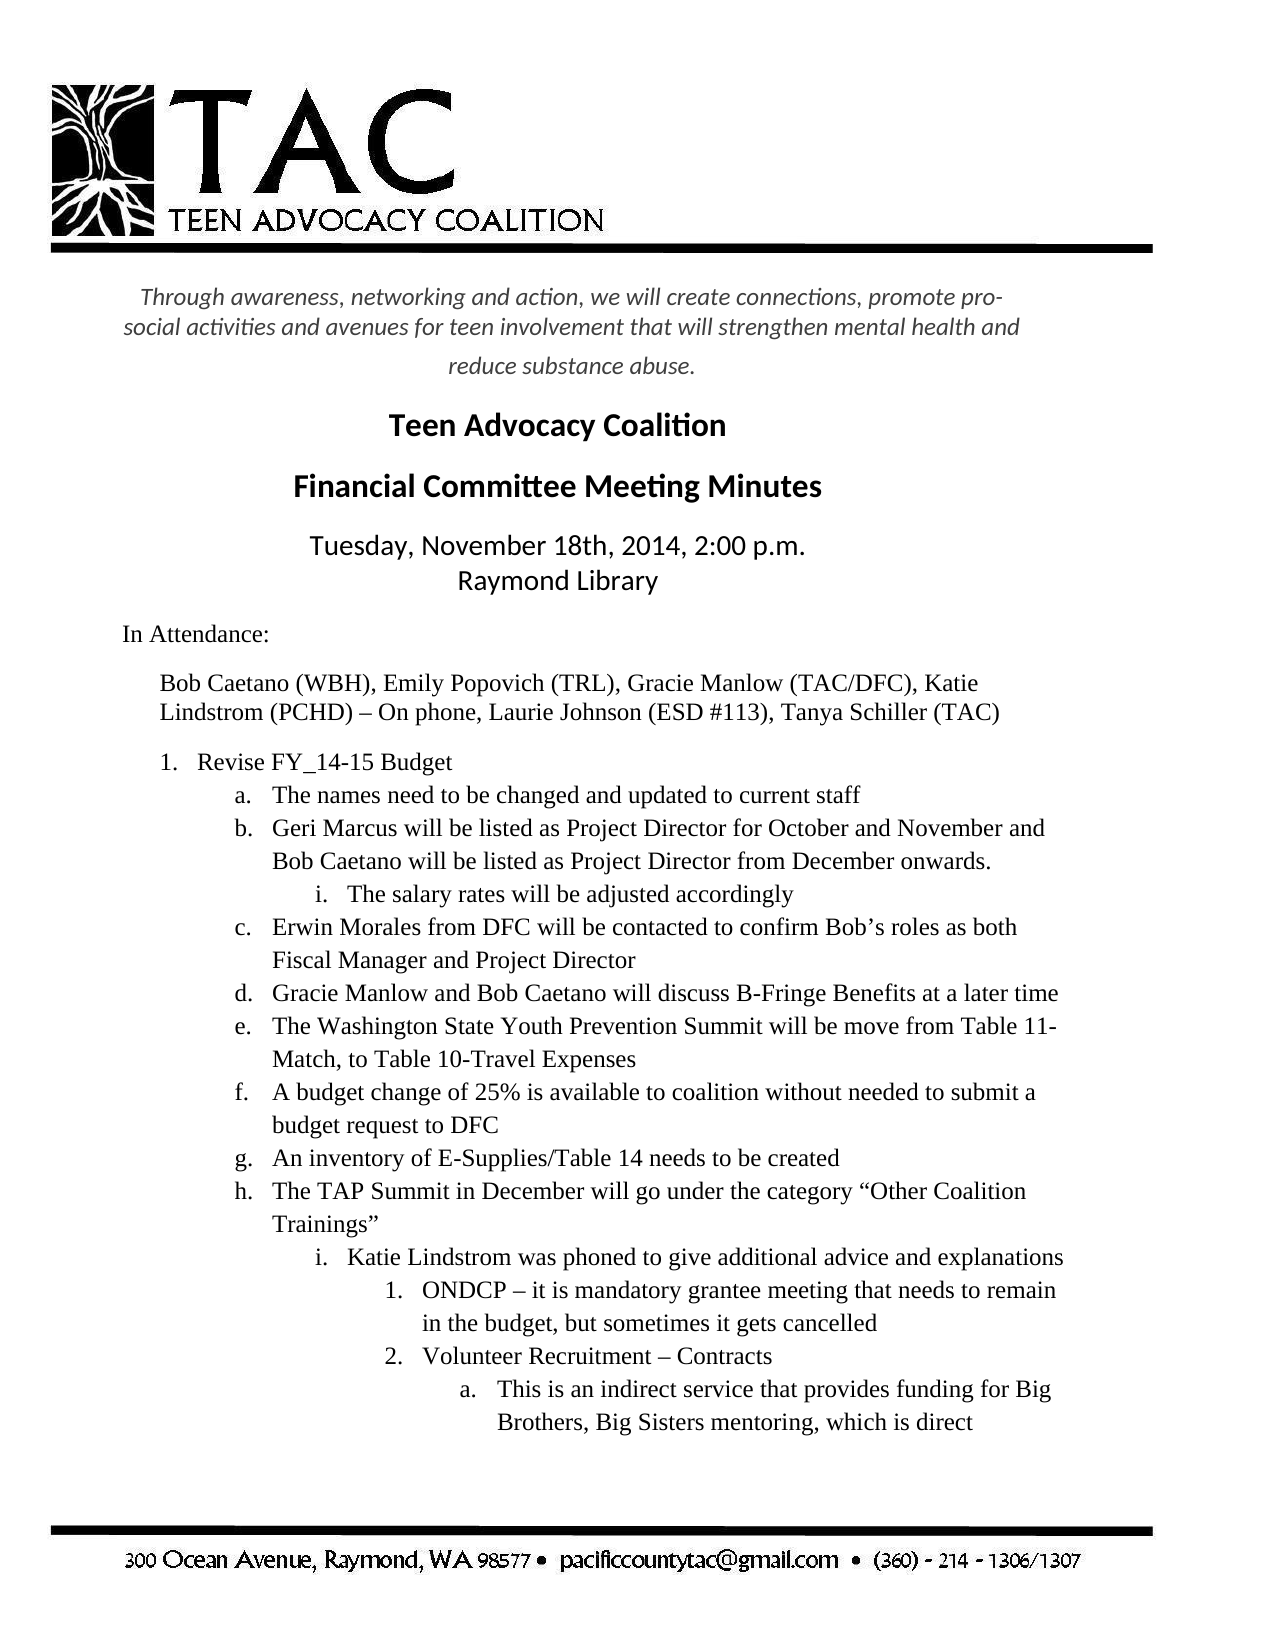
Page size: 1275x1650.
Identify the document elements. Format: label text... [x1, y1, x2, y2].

list A budget change of 25% is available to coalition without needed to submit a budget request to DFC [234, 1077, 1069, 1139]
text Through awareness, networking and action, we will create connections, promote pro-social activities and avenues for teen involvement that will strengthen mental health and reduce substance abuse. [113, 281, 1031, 383]
text In Attendance: [47, 619, 1069, 648]
text Bob Caetano (WBH), Emily Popovich (TRL), Gracie Manlow (TAC/DFC), Katie Lindstrom (PCHD) – On phone, Laurie Johnson (ESD #113), Tanya Schiller (TAC) [159, 668, 1069, 726]
list Gracie Manlow and Bob Caetano will discuss B-Fringe Benefits at a later time [234, 978, 1069, 1007]
text Financial Committee Meeting Minutes [47, 465, 1069, 506]
list The names need to be changed and updated to current staff [234, 780, 1069, 808]
text Tuesday, November 18th, 2014, 2:00 p.m. [47, 527, 1069, 562]
list The TAP Summit in December will go under the category “Other Coalition Trainings” [234, 1176, 1069, 1238]
list Volunteer Recruitment – Contracts [384, 1341, 1069, 1370]
list Geri Marcus will be listed as Project Director for October and November and Bob Caetano will be listed as Project Director from December onwards. [234, 813, 1069, 874]
text Teen Advocacy Coalition [47, 404, 1069, 444]
list This is an indirect service that provides funding for Big Brothers, Big Sisters mentoring, which is direct [459, 1374, 1069, 1436]
picture [47, 75, 1157, 253]
text Raymond Library [47, 562, 1069, 598]
picture [47, 1525, 1157, 1575]
list The salary rates will be adjusted accordingly [328, 879, 1069, 908]
list ONDCP – it is mandatory grantee meeting that needs to remain in the budget, but sometimes it gets cancelled [384, 1275, 1069, 1337]
list Katie Lindstrom was phoned to give additional advice and explanations [328, 1242, 1069, 1271]
list The Washington State Youth Prevention Summit will be move from Table 11-Match, to Table 10-Travel Expenses [234, 1011, 1069, 1073]
list Revise FY_14-15 Budget [159, 747, 1069, 776]
list Erwin Morales from DFC will be contacted to confirm Bob’s roles as both Fiscal Manager and Project Director [234, 912, 1069, 974]
list An inventory of E-Supplies/Table 14 needs to be created [234, 1143, 1069, 1172]
